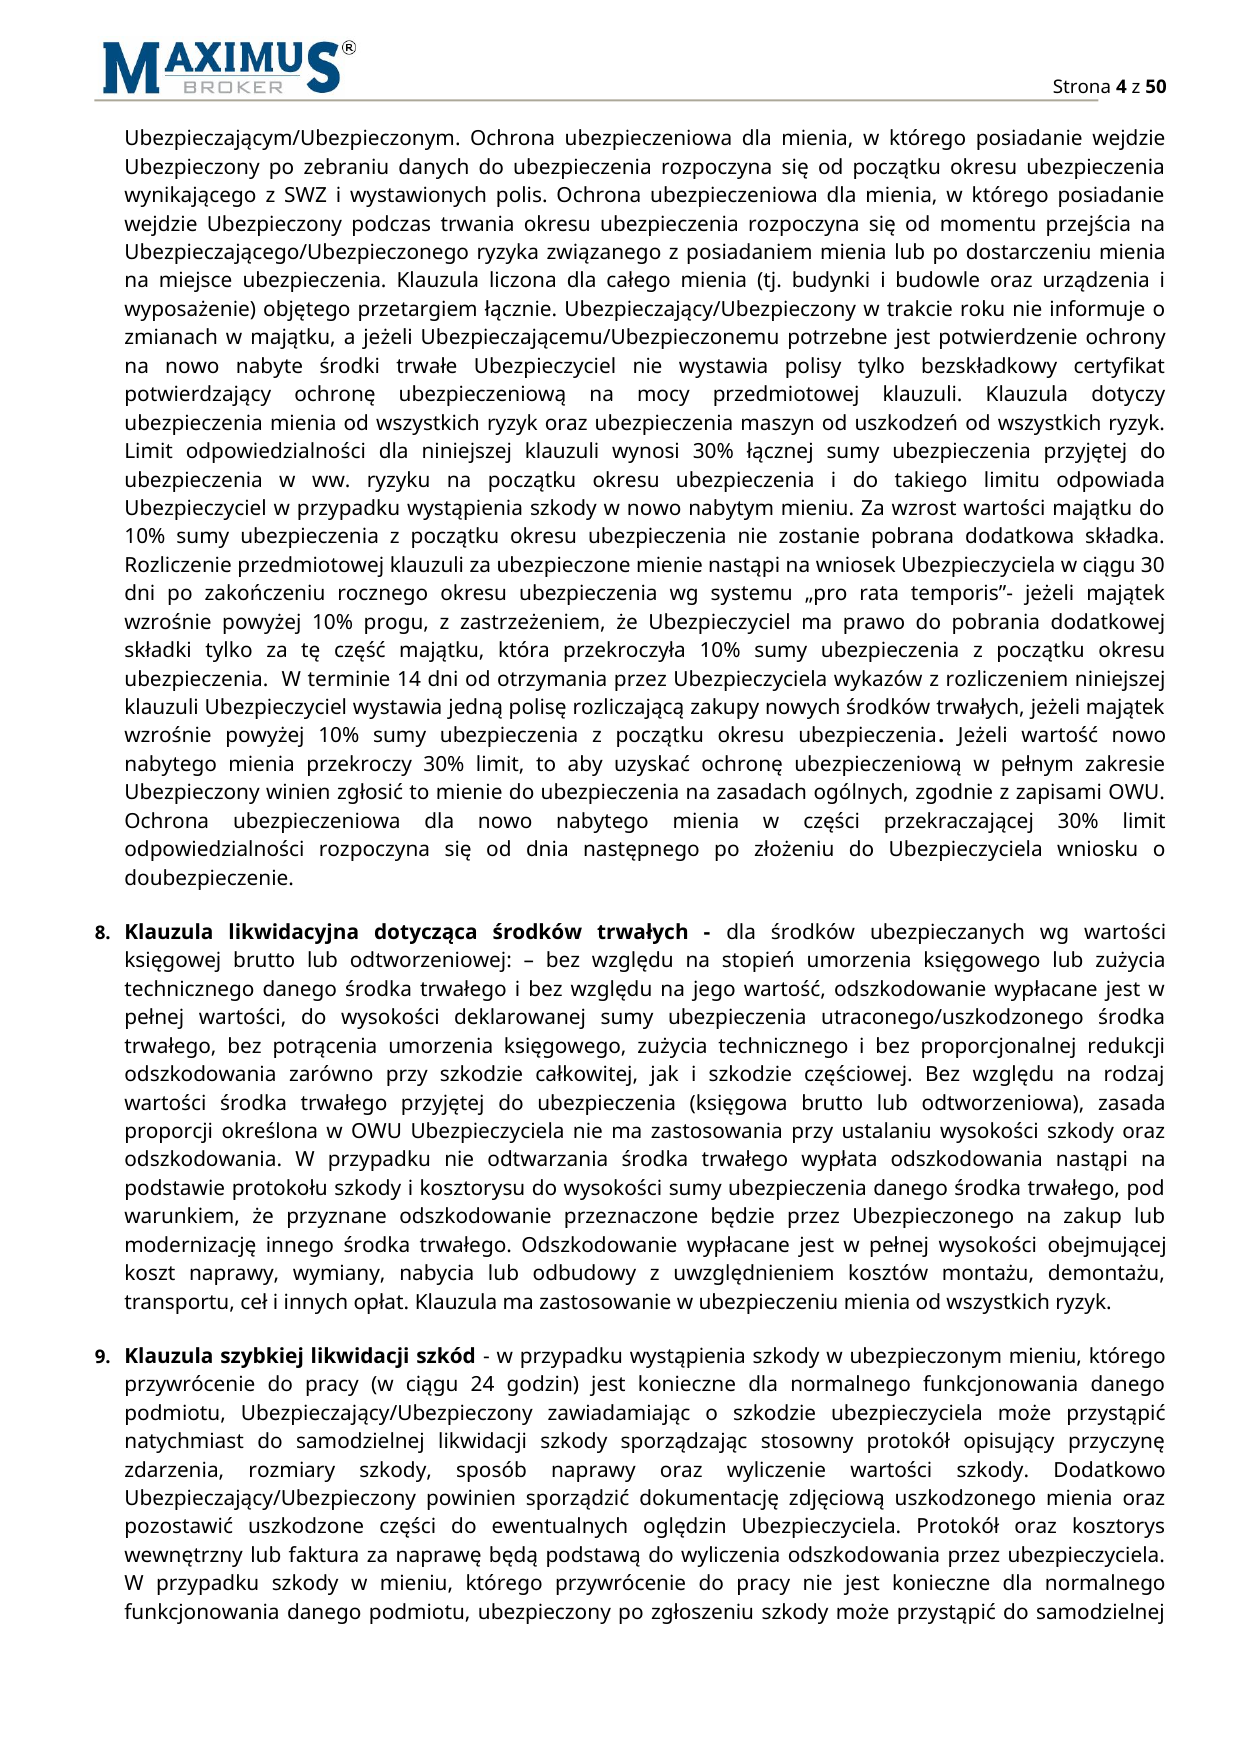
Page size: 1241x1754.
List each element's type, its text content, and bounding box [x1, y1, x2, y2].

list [94, 1341, 1166, 1625]
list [94, 123, 1166, 891]
picture [97, 36, 362, 98]
list Klauzula likwidacyjna dotycząca środków trwałych - dla środków ubezpieczanych wg wartości księgowej brutto lub odtworzeniowej: – bez względu na stopień umorzenia księgowego lub zużycia technicznego danego środka trwałego i bez względu na jego wartość, odszkodowanie wypłacane jest w pełnej wartości, do wysokości deklarowanej sumy ubezpieczenia utraconego/uszkodzonego środka trwałego, bez potrącenia umorzenia księgowego, zużycia technicznego i bez proporcjonalnej redukcji odszkodowania zarówno przy szkodzie całkowitej, jak i szkodzie częściowej. Bez względu na rodzaj wartości środka trwałego przyjętej do ubezpieczenia (księgowa brutto lub odtworzeniowa), zasada proporcji określona w OWU Ubezpieczyciela nie ma zastosowania przy ustalaniu wysokości szkody oraz odszkodowania. W przypadku nie odtwarzania środka trwałego wypłata odszkodowania nastąpi na podstawie protokołu szkody i kosztorysu do wysokości sumy ubezpieczenia danego środka trwałego, pod warunkiem, że przyznane odszkodowanie przeznaczone będzie przez Ubezpieczonego na zakup lub modernizację innego środka trwałego. Odszkodowanie wypłacane jest w pełnej wysokości obejmującej koszt naprawy, wymiany, nabycia lub odbudowy z uwzględnieniem kosztów montażu, demontażu, transportu, ceł i innych opłat. Klauzula ma zastosowanie w ubezpieczeniu mienia od wszystkich ryzyk. [94, 917, 1166, 1315]
